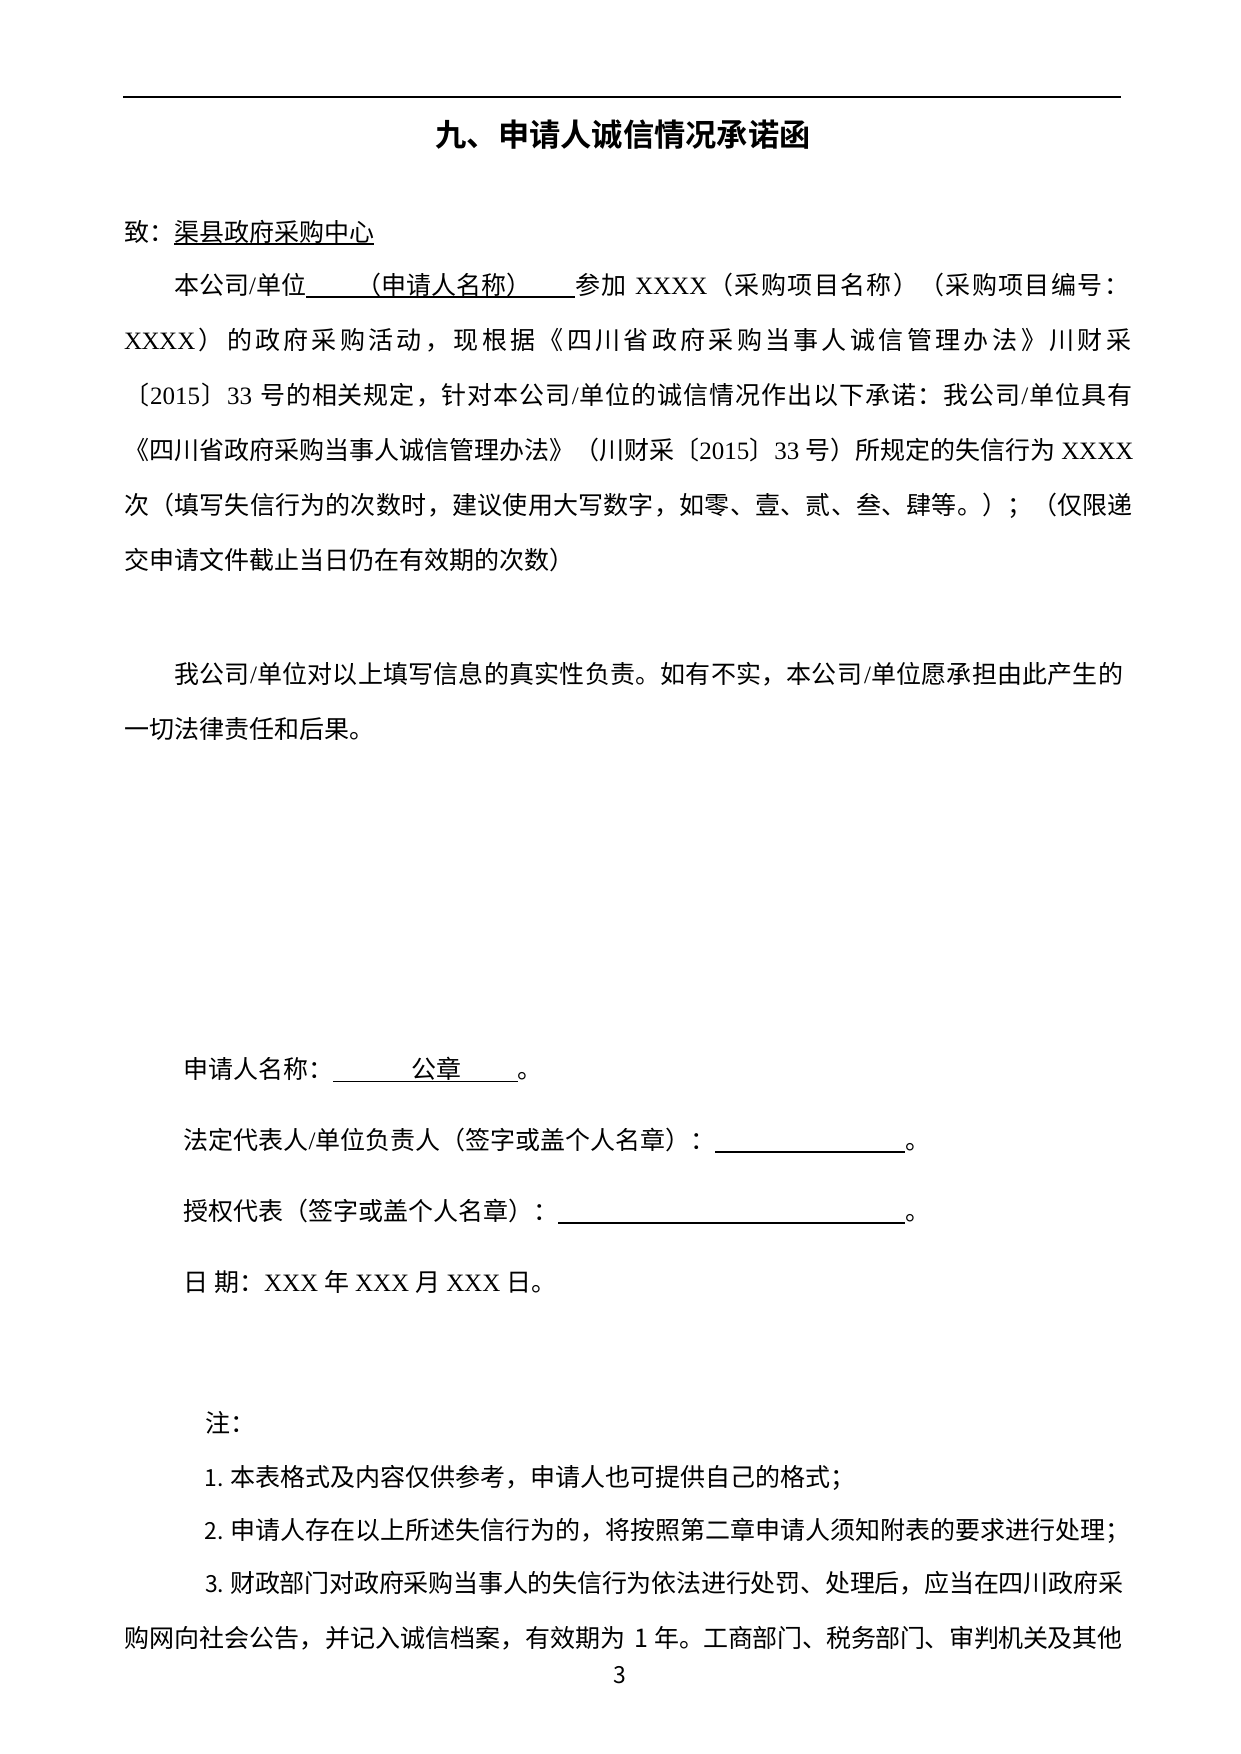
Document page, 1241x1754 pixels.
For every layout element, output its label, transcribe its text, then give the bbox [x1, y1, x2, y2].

text 注： [205, 1404, 1159, 1440]
text 法定代表人/单位负责人（签字或盖个人名章）： 。 [83, 1103, 1159, 1161]
list 本表格式及内容仅供参考，申请人也可提供自己的格式； [204, 1457, 1159, 1493]
list 申请人存在以上所述失信行为的，将按照第二章申请人须知附表的要求进行处理； [204, 1510, 1159, 1547]
text 申请人名称： 公章 。 [83, 1032, 1159, 1090]
text 日 期：XXX 年 XXX 月 XXX 日。 [83, 1244, 1159, 1303]
text 授权代表（签字或盖个人名章）： 。 [83, 1173, 1159, 1232]
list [124, 1564, 1123, 1655]
text 致：渠县政府采购中心 [124, 212, 1159, 249]
text 我公司/单位对以上填写信息的真实性负责。如有不实，本公司/单位愿承担由此产生的一切法律责任和后果。 [124, 655, 1124, 746]
subtitle 九、申请人诚信情况承诺函 [107, 110, 1139, 155]
text 本公司/单位 （申请人名称） 参加 XXXX（采购项目名称）（采购项目编号：XXXX）的政府采购活动，现根据《四川省政府采购当事人诚信管理办法》川财采〔2015〕33 号的相关规定，针对本公司/单位的诚信情况作出以下承诺：我公司/单位具有《四川省政府采购当事人诚信管理办法》（川财采〔2015〕33 号）所规定的失信行为 XXXX 次（填写失信行为的次数时，建议使用大写数字，如零、壹、贰、叁、肆等。）；（仅限递交申请文件截止当日仍在有效期的次数） [124, 266, 1133, 577]
